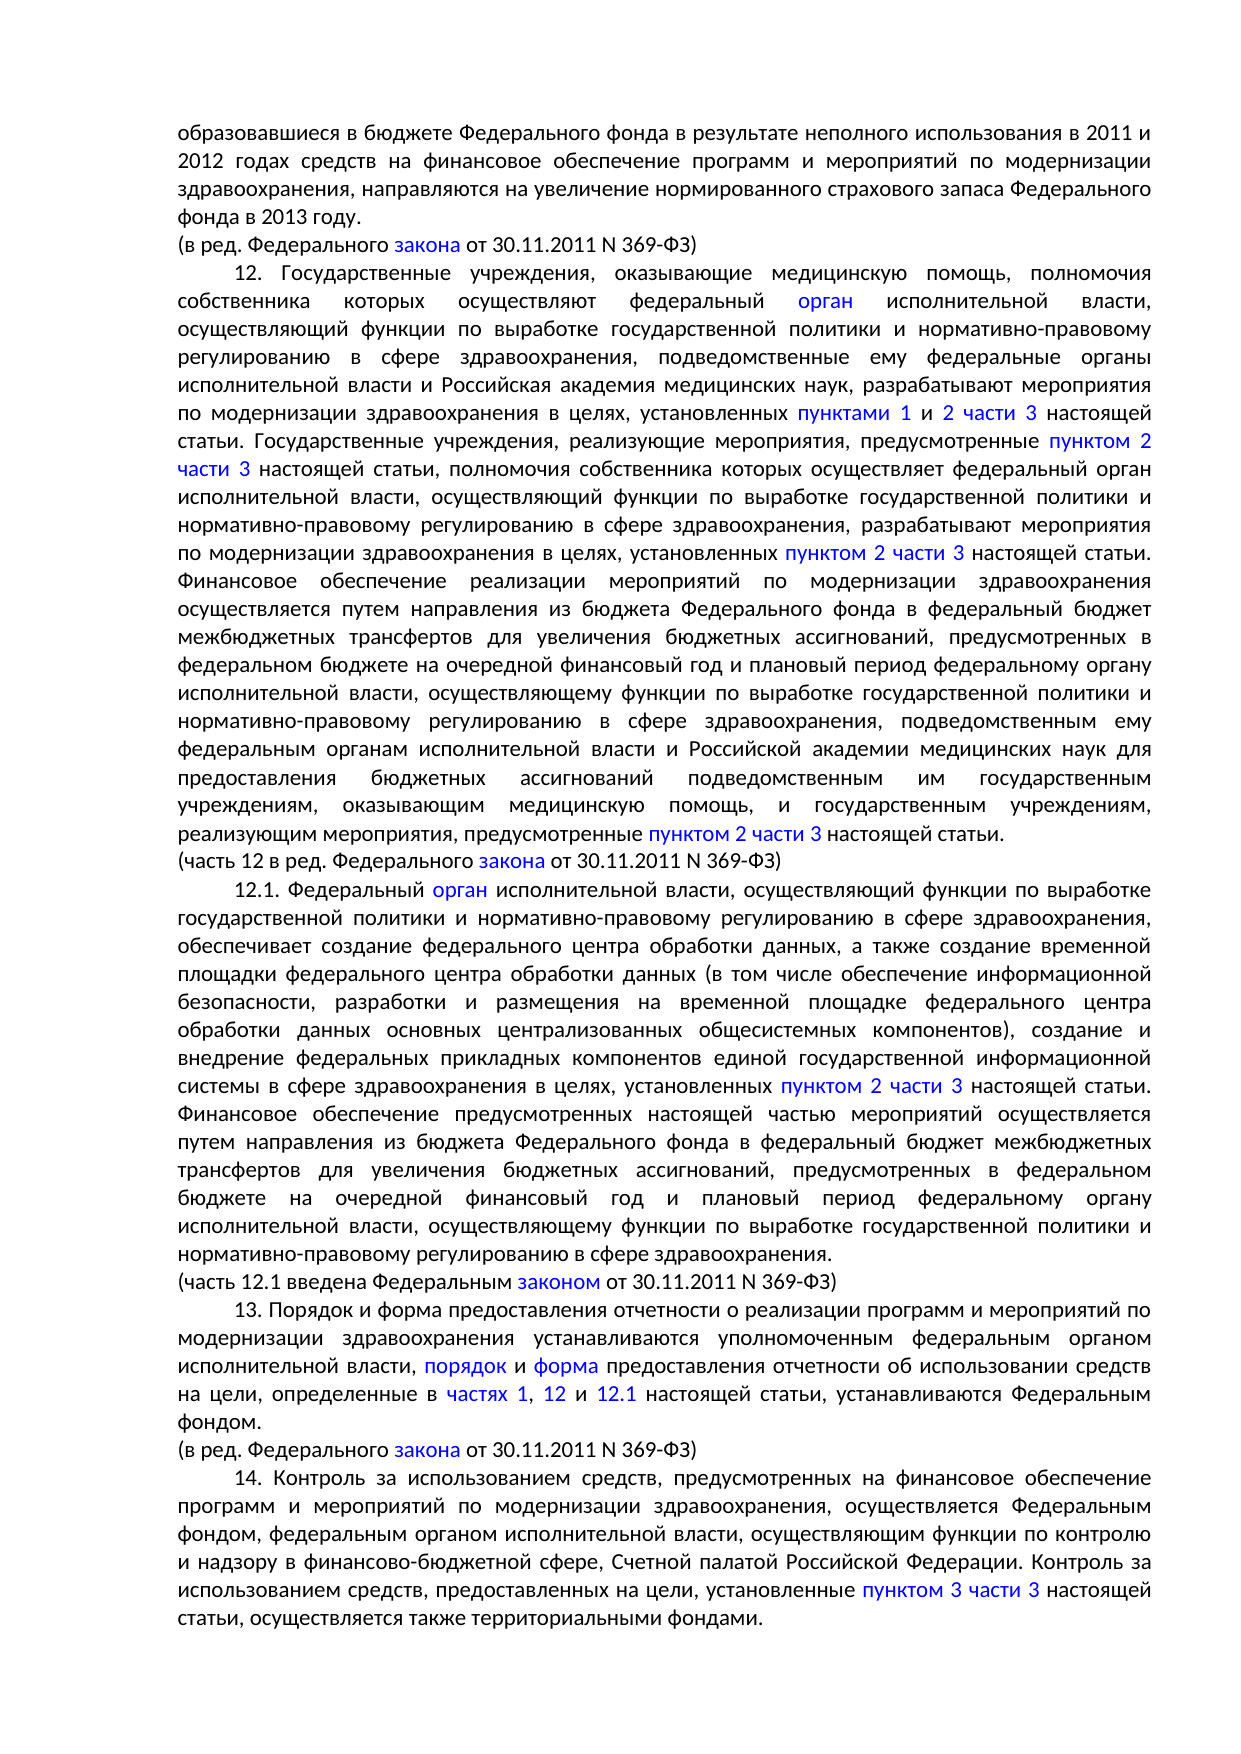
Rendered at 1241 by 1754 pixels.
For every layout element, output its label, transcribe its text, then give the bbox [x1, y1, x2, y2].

text 12.1. Федеральный орган исполнительной власти, осуществляющий функции по выработке государственной политики и нормативно-правовому регулированию в сфере здравоохранения, обеспечивает создание федерального центра обработки данных, а также создание временной площадки федерального центра обработки данных (в том числе обеспечение информационной безопасности, разработки и размещения на временной площадке федерального центра обработки данных основных централизованных общесистемных компонентов), создание и внедрение федеральных прикладных компонентов единой государственной информационной системы в сфере здравоохранения в целях, установленных пунктом 2 части 3 настоящей статьи. Финансовое обеспечение предусмотренных настоящей частью мероприятий осуществляется путем направления из бюджета Федерального фонда в федеральный бюджет межбюджетных трансфертов для увеличения бюджетных ассигнований, предусмотренных в федеральном бюджете на очередной финансовый год и плановый период федеральному органу исполнительной власти, осуществляющему функции по выработке государственной политики и нормативно-правовому регулированию в сфере здравоохранения. [177, 875, 1152, 1267]
text (часть 12.1 введена Федеральным законом от 30.11.2011 N 369-ФЗ) [177, 1267, 1152, 1295]
text (часть 12 в ред. Федерального закона от 30.11.2011 N 369-ФЗ) [177, 847, 1152, 875]
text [177, 118, 1152, 230]
text (в ред. Федерального закона от 30.11.2011 N 369-ФЗ) [177, 230, 1152, 258]
text 13. Порядок и форма предоставления отчетности о реализации программ и мероприятий по модернизации здравоохранения устанавливаются уполномоченным федеральным органом исполнительной власти, порядок и форма предоставления отчетности об использовании средств на цели, определенные в частях 1, 12 и 12.1 настоящей статьи, устанавливаются Федеральным фондом. [177, 1295, 1152, 1435]
text 12. Государственные учреждения, оказывающие медицинскую помощь, полномочия собственника которых осуществляют федеральный орган исполнительной власти, осуществляющий функции по выработке государственной политики и нормативно-правовому регулированию в сфере здравоохранения, подведомственные ему федеральные органы исполнительной власти и Российская академия медицинских наук, разрабатывают мероприятия по модернизации здравоохранения в целях, установленных пунктами 1 и 2 части 3 настоящей статьи. Государственные учреждения, реализующие мероприятия, предусмотренные пунктом 2 части 3 настоящей статьи, полномочия собственника которых осуществляет федеральный орган исполнительной власти, осуществляющий функции по выработке государственной политики и нормативно-правовому регулированию в сфере здравоохранения, разрабатывают мероприятия по модернизации здравоохранения в целях, установленных пунктом 2 части 3 настоящей статьи. Финансовое обеспечение реализации мероприятий по модернизации здравоохранения осуществляется путем направления из бюджета Федерального фонда в федеральный бюджет межбюджетных трансфертов для увеличения бюджетных ассигнований, предусмотренных в федеральном бюджете на очередной финансовый год и плановый период федеральному органу исполнительной власти, осуществляющему функции по выработке государственной политики и нормативно-правовому регулированию в сфере здравоохранения, подведомственным ему федеральным органам исполнительной власти и Российской академии медицинских наук для предоставления бюджетных ассигнований подведомственным им государственным учреждениям, оказывающим медицинскую помощь, и государственным учреждениям, реализующим мероприятия, предусмотренные пунктом 2 части 3 настоящей статьи. [177, 258, 1152, 847]
text (в ред. Федерального закона от 30.11.2011 N 369-ФЗ) [177, 1435, 1152, 1463]
text 14. Контроль за использованием средств, предусмотренных на финансовое обеспечение программ и мероприятий по модернизации здравоохранения, осуществляется Федеральным фондом, федеральным органом исполнительной власти, осуществляющим функции по контролю и надзору в финансово-бюджетной сфере, Счетной палатой Российской Федерации. Контроль за использованием средств, предоставленных на цели, установленные пунктом 3 части 3 настоящей статьи, осуществляется также территориальными фондами. [177, 1463, 1152, 1631]
